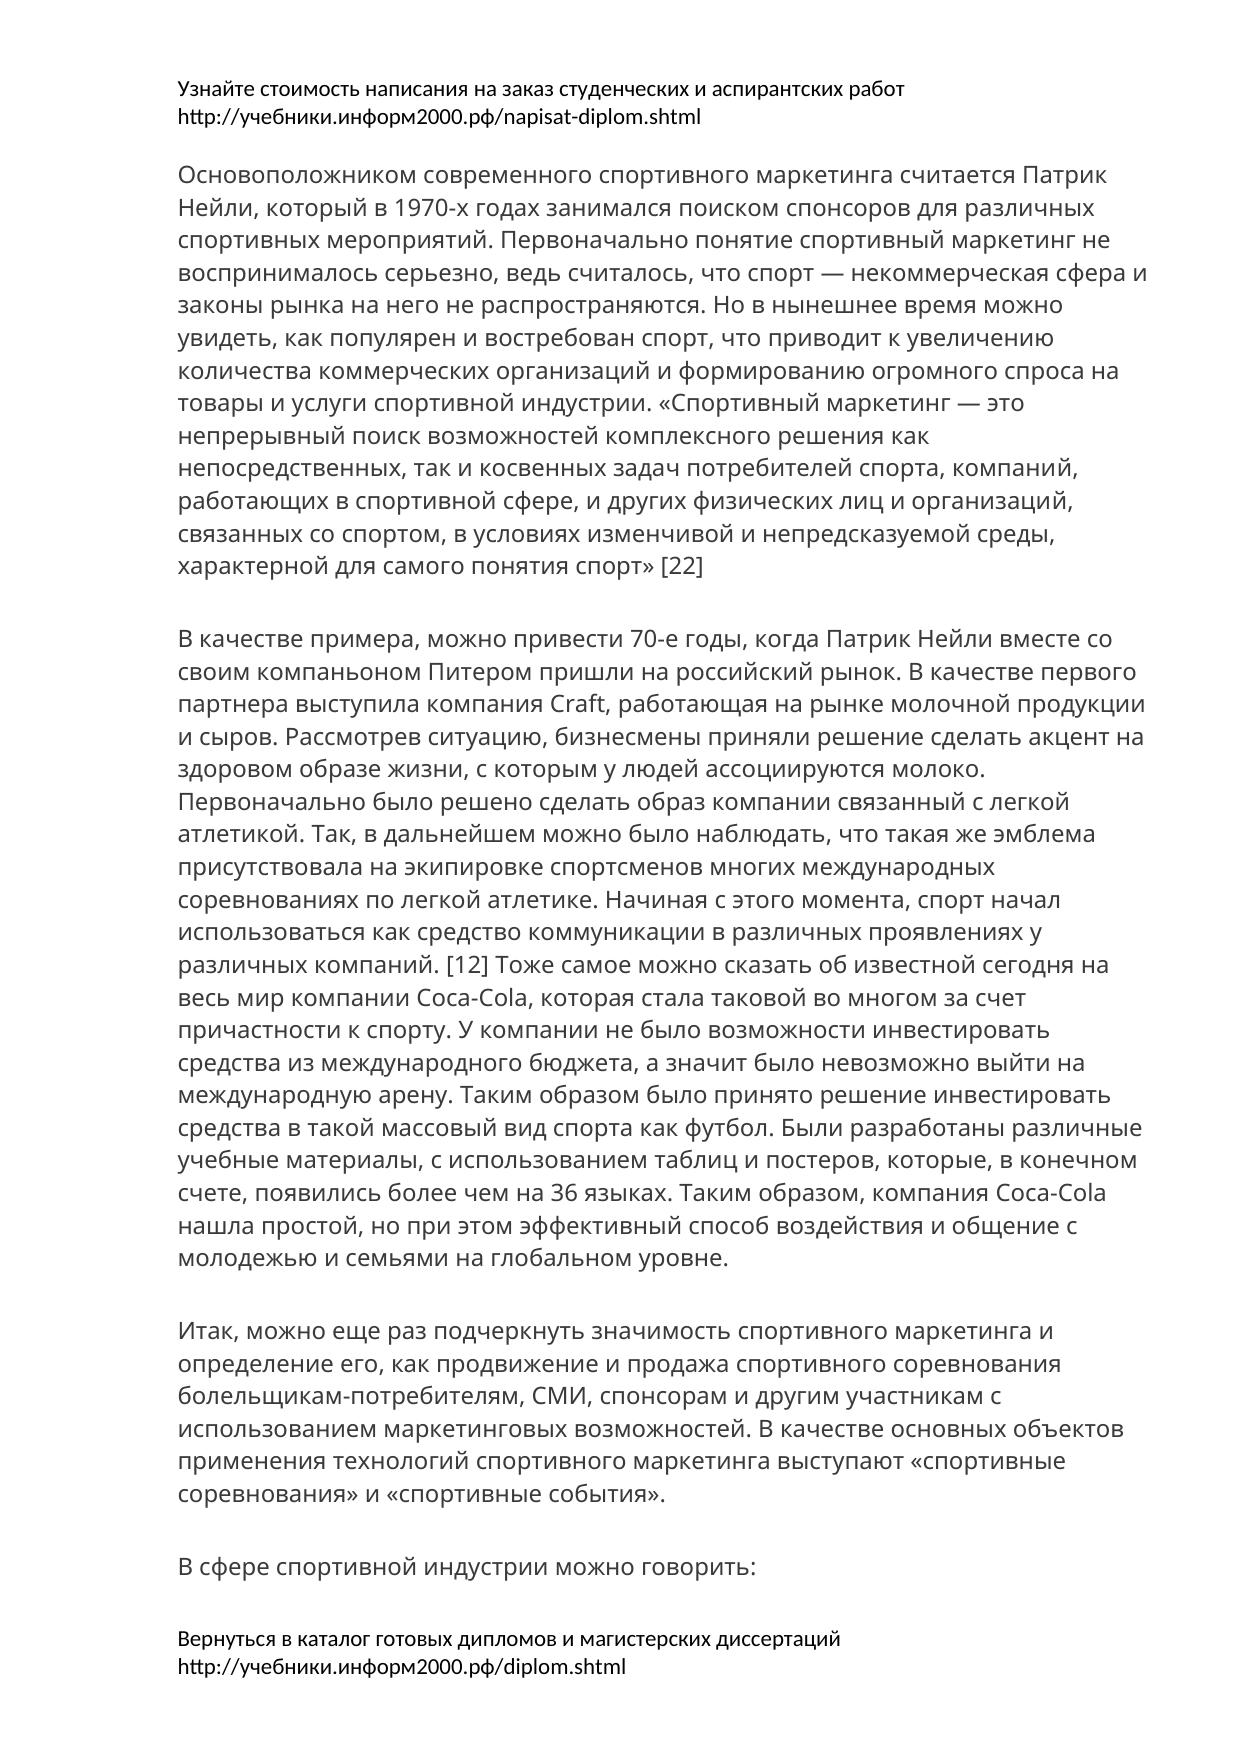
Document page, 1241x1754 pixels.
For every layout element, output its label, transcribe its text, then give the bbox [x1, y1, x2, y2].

text В сфере спортивной индустрии можно говорить: [177, 1549, 1152, 1582]
text Основоположником современного спортивного маркетинга считается Патрик Нейли, который в 1970-х годах занимался поиском спонсоров для различных спортивных мероприятий. Первоначально понятие спортивный маркетинг не воспринималось серьезно, ведь считалось, что спорт — некоммерческая сфера и законы рынка на него не распространяются. Но в нынешнее время можно увидеть, как популярен и востребован спорт, что приводит к увеличению количества коммерческих организаций и формированию огромного спроса на товары и услуги спортивной индустрии. «Спортивный маркетинг — это непрерывный поиск возможностей комплексного решения как непосредственных, так и косвенных задач потребителей спорта, компаний, работающих в спортивной сфере, и других физических лиц и организаций, связанных со спортом, в условиях изменчивой и непредсказуемой среды, характерной для самого понятия спорт» [22] [177, 158, 1152, 582]
text Итак, можно еще раз подчеркнуть значимость спортивного маркетинга и определение его, как продвижение и продажа спортивного соревнования болельщикам-потребителям, СМИ, спонсорам и другим участникам с использованием маркетинговых возможностей. В качестве основных объектов применения технологий спортивного маркетинга выступают «спортивные соревнования» и «спортивные события». [177, 1314, 1152, 1509]
text В качестве примера, можно привести 70-е годы, когда Патрик Нейли вместе со своим компаньоном Питером пришли на российский рынок. В качестве первого партнера выступила компания Craft, работающая на рынке молочной продукции и сыров. Рассмотрев ситуацию, бизнесмены приняли решение сделать акцент на здоровом образе жизни, с которым у людей ассоциируются молоко. Первоначально было решено сделать образ компании связанный с легкой атлетикой. Так, в дальнейшем можно было наблюдать, что такая же эмблема присутствовала на экипировке спортсменов многих международных соревнованиях по легкой атлетике. Начиная с этого момента, спорт начал использоваться как средство коммуникации в различных проявлениях у различных компаний. [12] Тоже самое можно сказать об известной сегодня на весь мир компании Coca-Cola, которая стала таковой во многом за счет причастности к спорту. У компании не было возможности инвестировать средства из международного бюджета, а значит было невозможно выйти на международную арену. Таким образом было принято решение инвестировать средства в такой массовый вид спорта как футбол. Были разработаны различные учебные материалы, с использованием таблиц и постеров, которые, в конечном счете, появились более чем на 36 языках. Таким образом, компания Coca-Cola нашла простой, но при этом эффективный способ воздействия и общение с молодежью и семьями на глобальном уровне. [177, 622, 1152, 1274]
